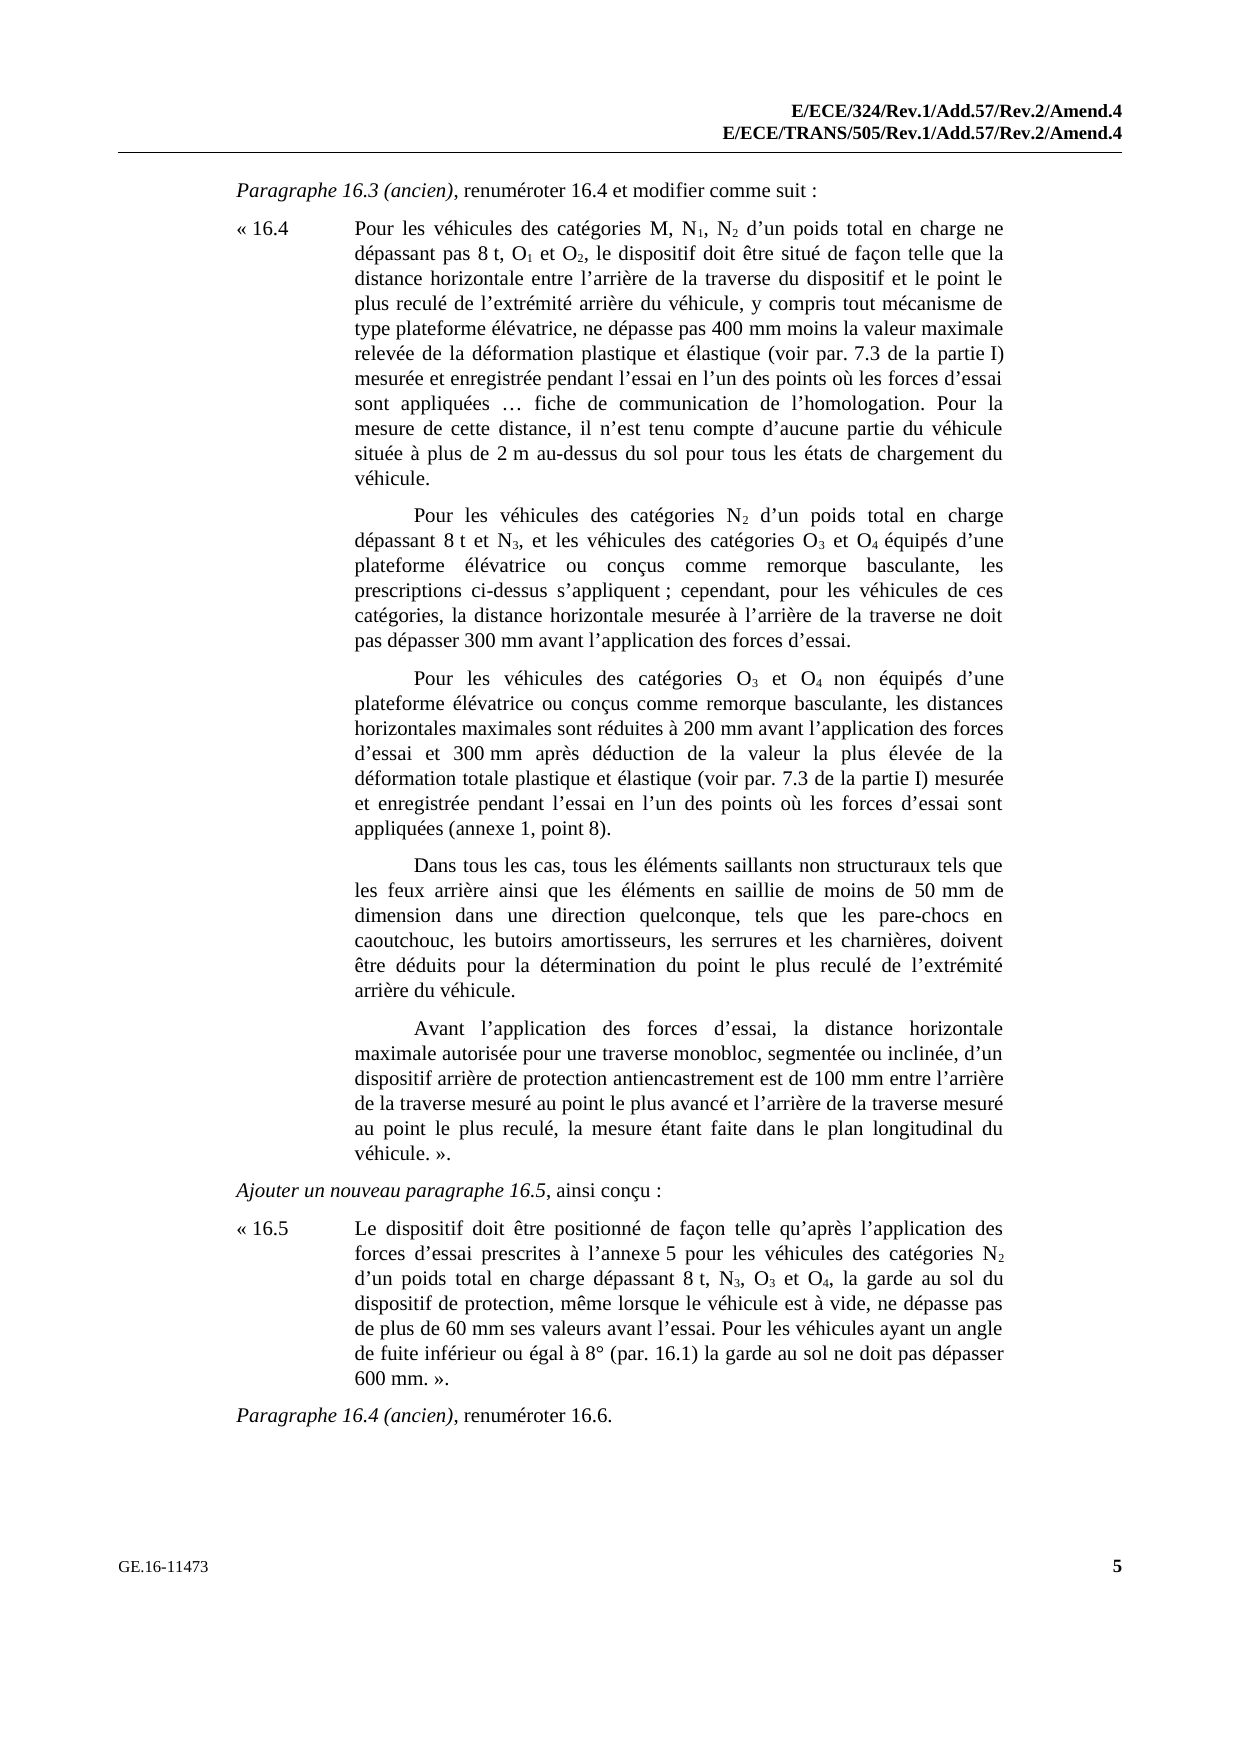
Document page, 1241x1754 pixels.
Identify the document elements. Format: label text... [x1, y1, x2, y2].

text Avant l’application des forces d’essai, la distance horizontale maximale autorisée pour une traverse monobloc, segmentée ou inclinée, d’un dispositif arrière de protection antiencastrement est de 100 mm entre l’arrière de la traverse mesuré au point le plus avancé et l’arrière de la traverse mesuré au point le plus reculé, la mesure étant faite dans le plan longitudinal du véhicule. ». [354, 1015, 1004, 1165]
text Ajouter un nouveau paragraphe 16.5, ainsi conçu : [236, 1177, 1004, 1202]
text Paragraphe 16.4 (ancien), renuméroter 16.6. [236, 1402, 1004, 1427]
text Paragraphe 16.3 (ancien), renuméroter 16.4 et modifier comme suit : [236, 177, 1004, 202]
text « 16.4 Pour les véhicules des catégories M, N1, N2 d’un poids total en charge ne dépassant pas 8 t, O1 et O2, le dispositif doit être situé de façon telle que la distance horizontale entre l’arrière de la traverse du dispositif et le point le plus reculé de l’extrémité arrière du véhicule, y compris tout mécanisme de type plateforme élévatrice, ne dépasse pas 400 mm moins la valeur maximale relevée de la déformation plastique et élastique (voir par. 7.3 de la partie I) mesurée et enregistrée pendant l’essai en l’un des points où les forces d’essai sont appliquées … fiche de communication de l’homologation. Pour la mesure de cette distance, il n’est tenu compte d’aucune partie du véhicule située à plus de 2 m au-dessus du sol pour tous les états de chargement du véhicule. [236, 215, 1004, 490]
text Pour les véhicules des catégories N2 d’un poids total en charge dépassant 8 t et N3, et les véhicules des catégories O3 et O4 équipés d’une plateforme élévatrice ou conçus comme remorque basculante, les prescriptions ci-dessus s’appliquent ; cependant, pour les véhicules de ces catégories, la distance horizontale mesurée à l’arrière de la traverse ne doit pas dépasser 300 mm avant l’application des forces d’essai. [354, 502, 1004, 652]
text Pour les véhicules des catégories O3 et O4 non équipés d’une plateforme élévatrice ou conçus comme remorque basculante, les distances horizontales maximales sont réduites à 200 mm avant l’application des forces d’essai et 300 mm après déduction de la valeur la plus élevée de la déformation totale plastique et élastique (voir par. 7.3 de la partie I) mesurée et enregistrée pendant l’essai en l’un des points où les forces d’essai sont appliquées (annexe 1, point 8). [354, 665, 1004, 840]
text Dans tous les cas, tous les éléments saillants non structuraux tels que les feux arrière ainsi que les éléments en saillie de moins de 50 mm de dimension dans une direction quelconque, tels que les pare-chocs en caoutchouc, les butoirs amortisseurs, les serrures et les charnières, doivent être déduits pour la détermination du point le plus reculé de l’extrémité arrière du véhicule. [354, 852, 1004, 1002]
text « 16.5 Le dispositif doit être positionné de façon telle qu’après l’application des forces d’essai prescrites à l’annexe 5 pour les véhicules des catégories N2 d’un poids total en charge dépassant 8 t, N3, O3 et O4, la garde au sol du dispositif de protection, même lorsque le véhicule est à vide, ne dépasse pas de plus de 60 mm ses valeurs avant l’essai. Pour les véhicules ayant un angle de fuite inférieur ou égal à 8° (par. 16.1) la garde au sol ne doit pas dépasser 600 mm. ». [236, 1215, 1004, 1390]
